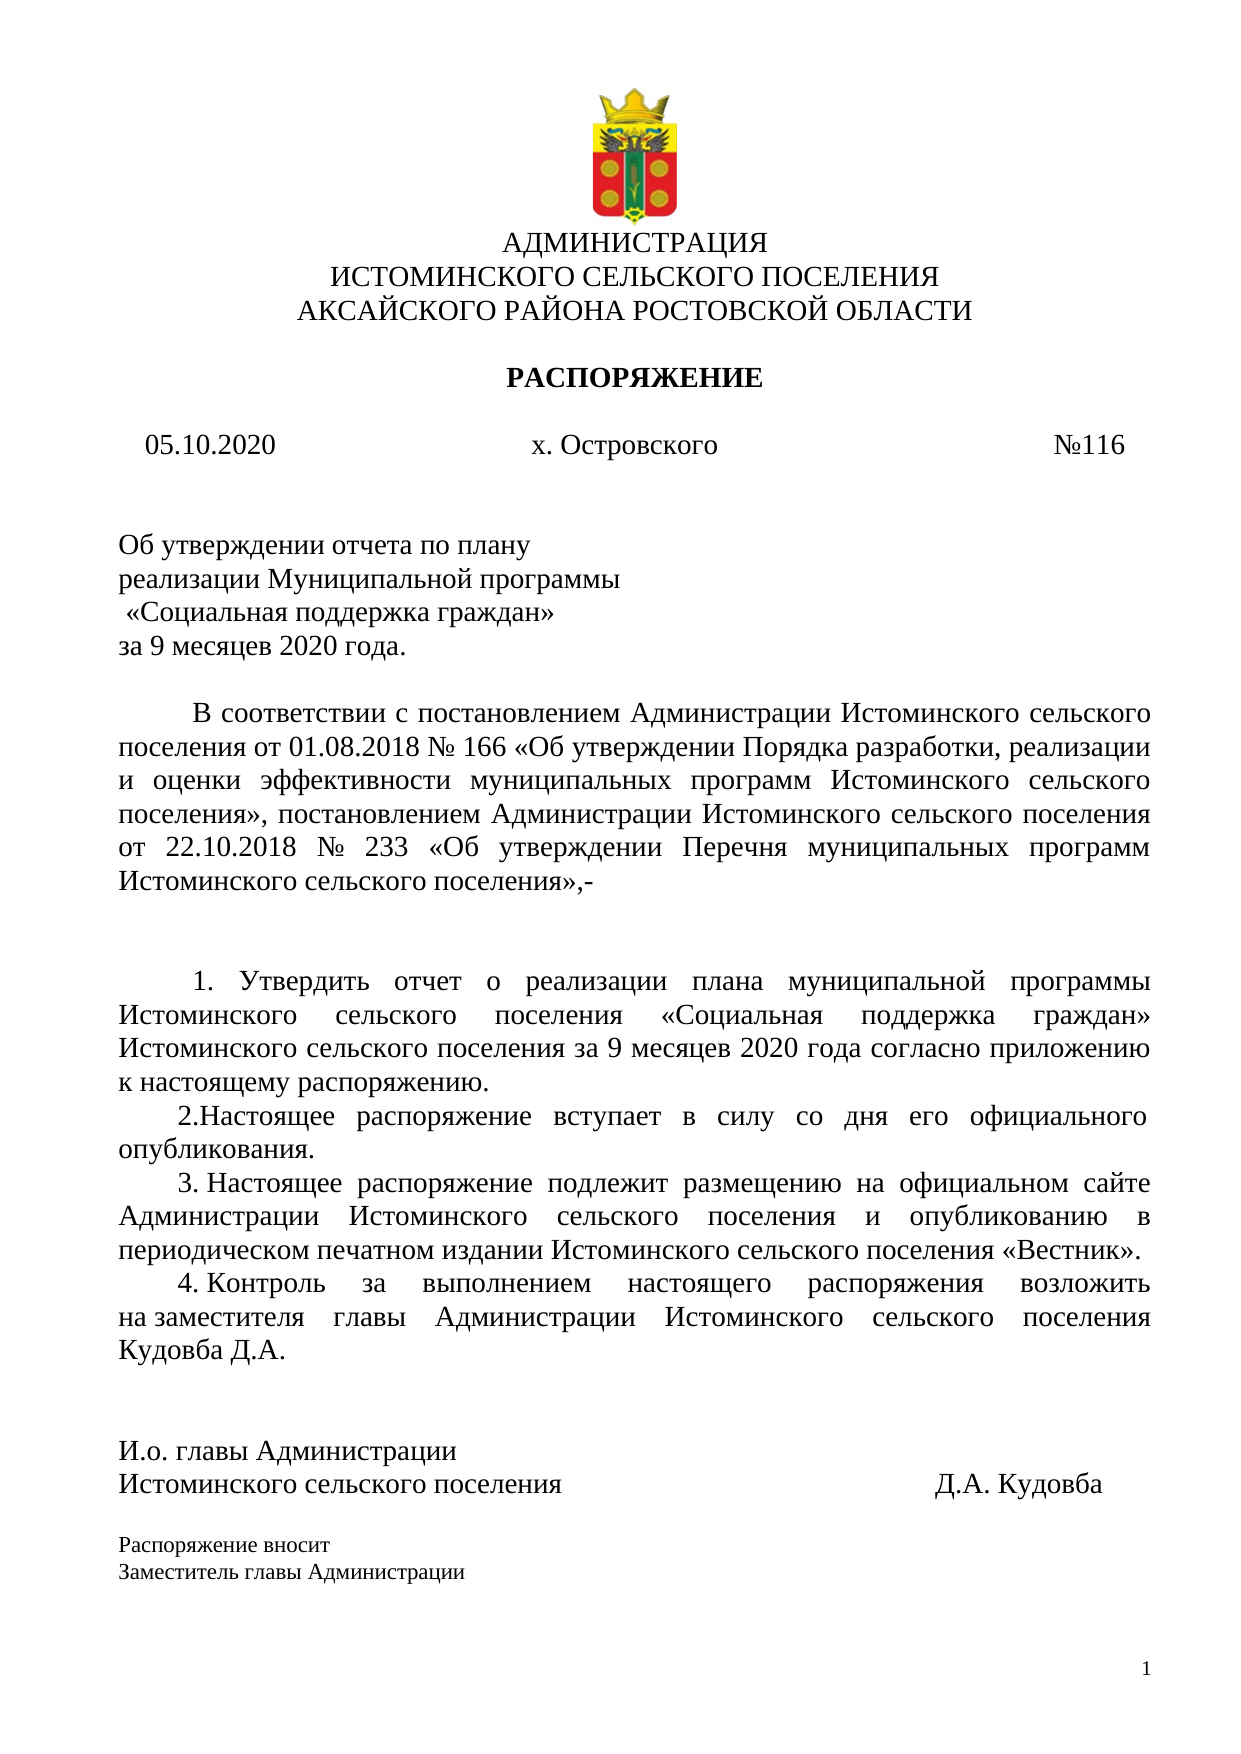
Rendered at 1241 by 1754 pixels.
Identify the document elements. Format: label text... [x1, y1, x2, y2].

text 05.10.2020 х. Островского №116 [118, 427, 1152, 460]
text АДМИНИСТРАЦИЯ [118, 226, 1152, 259]
text Распоряжение вносит [118, 1531, 1152, 1558]
picture [592, 88, 677, 226]
text ИСТОМИНСКОГО СЕЛЬСКОГО ПОСЕЛЕНИЯ [118, 259, 1152, 293]
text Заместитель главы Администрации [118, 1558, 1152, 1584]
text 1. Утвердить отчет о реализации плана муниципальной программы Истоминского сельского поселения «Социальная поддержка граждан» Истоминского сельского поселения за 9 месяцев 2020 года согласно приложению к настоящему распоряжению. [118, 963, 1152, 1098]
text Об утверждении отчета по плану [118, 527, 1152, 561]
text реализации Муниципальной программы [118, 561, 1152, 594]
text Истоминского сельского поселения Д.А. Кудовба [118, 1467, 1152, 1500]
text В соответствии с постановлением Администрации Истоминского сельского поселения от 01.08.2018 № 166 «Об утверждении Порядка разработки, реализации и оценки эффективности муниципальных программ Истоминского сельского поселения», постановлением Администрации Истоминского сельского поселения от 22.10.2018 № 233 «Об утверждении Перечня муниципальных программ Истоминского сельского поселения»,- [118, 695, 1152, 896]
text за 9 месяцев 2020 года. [118, 628, 1152, 662]
text РАСПОРЯЖЕНИЕ [118, 360, 1152, 393]
text «Социальная поддержка граждан» [118, 594, 1152, 628]
text 4. Контроль за выполнением настоящего распоряжения возложить на заместителя главы Администрации Истоминского сельского поселения Кудовба Д.А. [118, 1265, 1152, 1366]
text 3. Настоящее распоряжение подлежит размещению на официальном сайте Администрации Истоминского сельского поселения и опубликованию в периодическом печатном издании Истоминского сельского поселения «Вестник». [118, 1165, 1152, 1265]
text АКСАЙСКОГО РАЙОНА РОСТОВСКОЙ ОБЛАСТИ [118, 293, 1152, 326]
list 2.Настоящее распоряжение вступает в силу со дня его официального опубликования. [118, 1098, 1148, 1165]
text И.о. главы Администрации [118, 1433, 1152, 1467]
